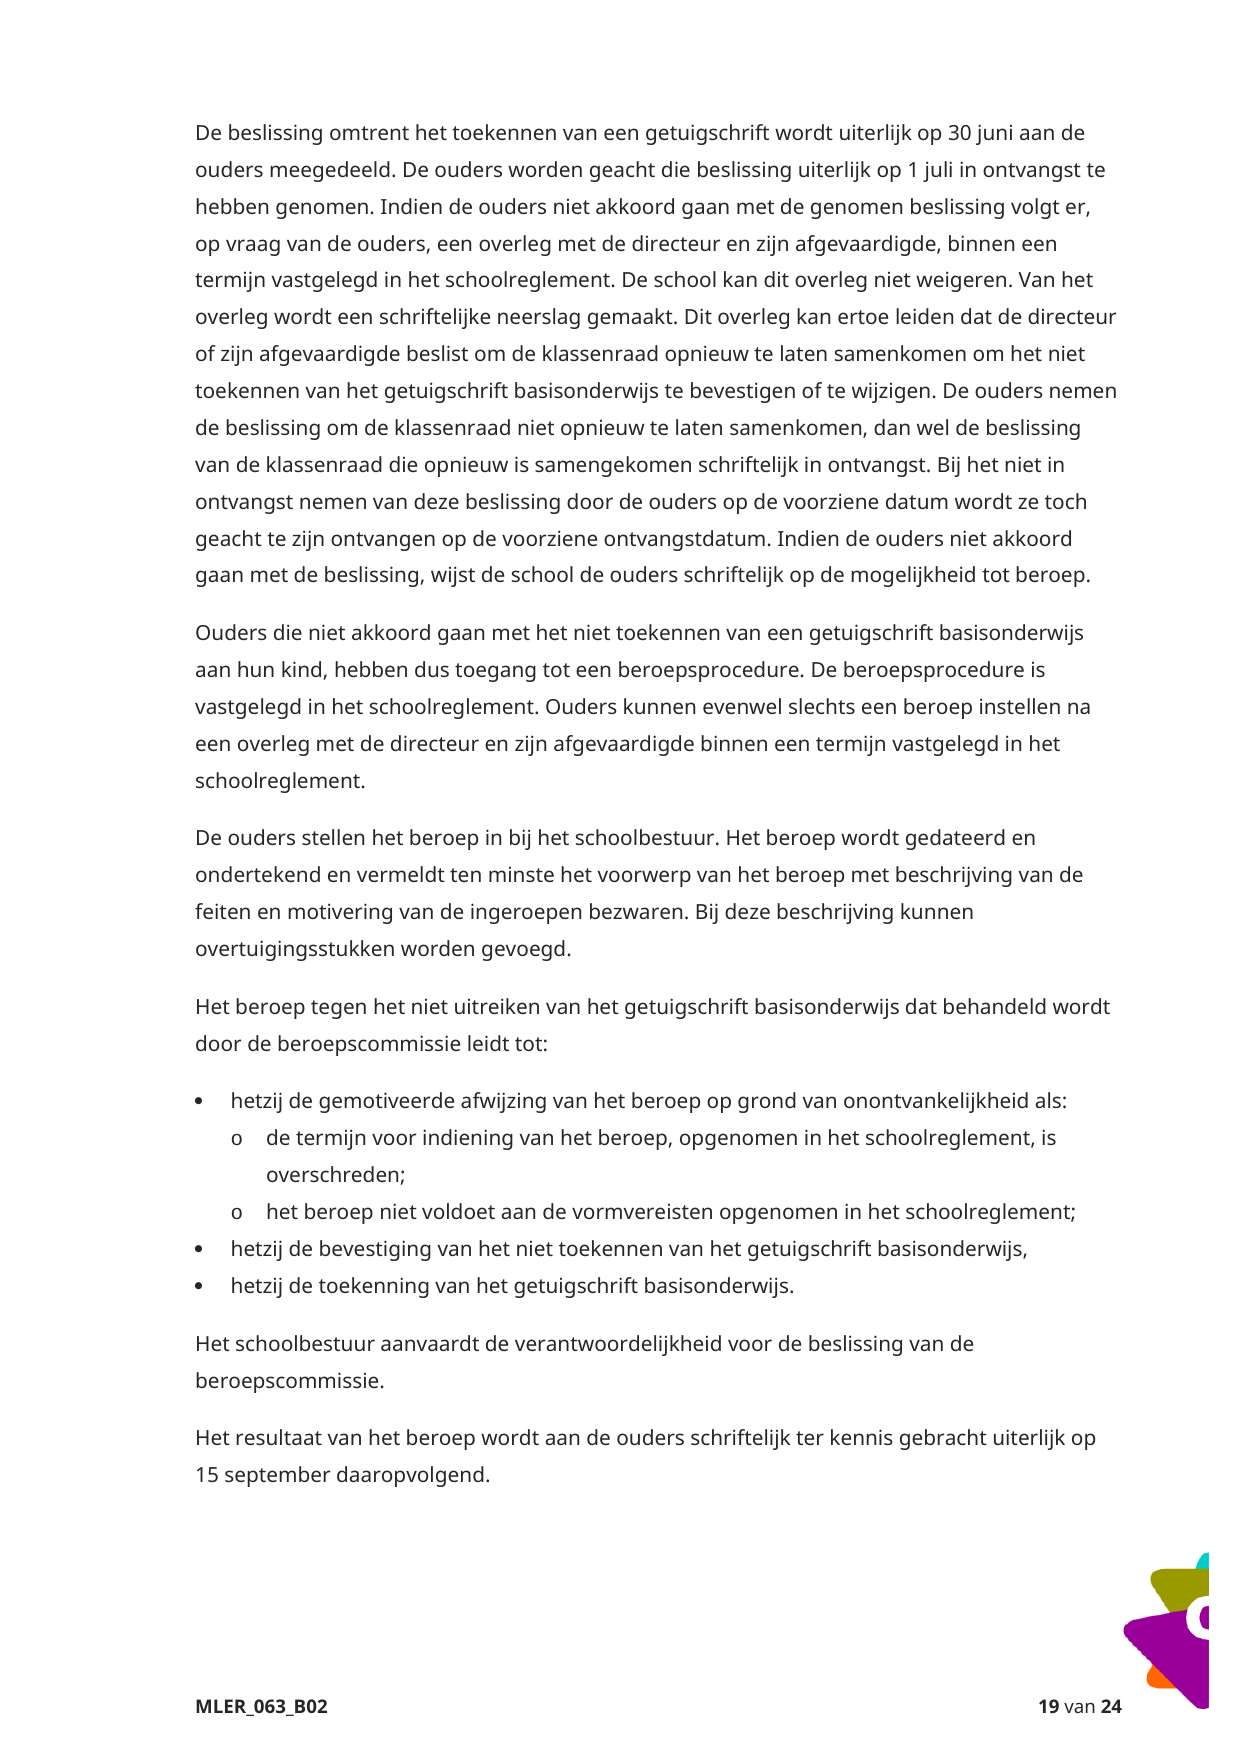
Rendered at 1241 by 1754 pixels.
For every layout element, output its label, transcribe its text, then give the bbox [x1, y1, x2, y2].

text De ouders stellen het beroep in bij het schoolbestuur. Het beroep wordt gedateerd en ondertekend en vermeldt ten minste het voorwerp van het beroep met beschrijving van de feiten en motivering van de ingeroepen bezwaren. Bij deze beschrijving kunnen overtuigingsstukken worden gevoegd. [195, 823, 1122, 963]
text Het beroep tegen het niet uitreiken van het getuigschrift basisonderwijs dat behandeld wordt door de beroepscommissie leidt tot: [195, 992, 1122, 1057]
text Ouders die niet akkoord gaan met het niet toekennen van een getuigschrift basisonderwijs aan hun kind, hebben dus toegang tot een beroepsprocedure. De beroepsprocedure is vastgelegd in het schoolreglement. Ouders kunnen evenwel slechts een beroep instellen na een overleg met de directeur en zijn afgevaardigde binnen een termijn vastgelegd in het schoolreglement. [195, 618, 1122, 794]
text Het resultaat van het beroep wordt aan de ouders schriftelijk ter kennis gebracht uiterlijk op 15 september daaropvolgend. [195, 1423, 1122, 1489]
text hetzij de gemotiveerde afwijzing van het beroep op grond van onontvankelijkheid als: [195, 1086, 1122, 1115]
text De beslissing omtrent het toekennen van een getuigschrift wordt uiterlijk op 30 juni aan de ouders meegedeeld. De ouders worden geacht die beslissing uiterlijk op 1 juli in ontvangst te hebben genomen. Indien de ouders niet akkoord gaan met de genomen beslissing volgt er, op vraag van de ouders, een overleg met de directeur en zijn afgevaardigde, binnen een termijn vastgelegd in het schoolreglement. De school kan dit overleg niet weigeren. Van het overleg wordt een schriftelijke neerslag gemaakt. Dit overleg kan ertoe leiden dat de directeur of zijn afgevaardigde beslist om de klassenraad opnieuw te laten samenkomen om het niet toekennen van het getuigschrift basisonderwijs te bevestigen of te wijzigen. De ouders nemen de beslissing om de klassenraad niet opnieuw te laten samenkomen, dan wel de beslissing van de klassenraad die opnieuw is samengekomen schriftelijk in ontvangst. Bij het niet in ontvangst nemen van deze beslissing door de ouders op de voorziene datum wordt ze toch geacht te zijn ontvangen op de voorziene ontvangstdatum. Indien de ouders niet akkoord gaan met de beslissing, wijst de school de ouders schriftelijk op de mogelijkheid tot beroep. [195, 118, 1122, 589]
text hetzij de toekenning van het getuigschrift basisonderwijs. [195, 1271, 1122, 1299]
text de termijn voor indiening van het beroep, opgenomen in het schoolreglement, is overschreden; [230, 1123, 1122, 1189]
text het beroep niet voldoet aan de vormvereisten opgenomen in het schoolreglement; [230, 1197, 1122, 1226]
picture [1122, 1547, 1211, 1713]
text hetzij de bevestiging van het niet toekennen van het getuigschrift basisonderwijs, [195, 1234, 1122, 1263]
text Het schoolbestuur aanvaardt de verantwoordelijkheid voor de beslissing van de beroepscommissie. [195, 1329, 1122, 1394]
